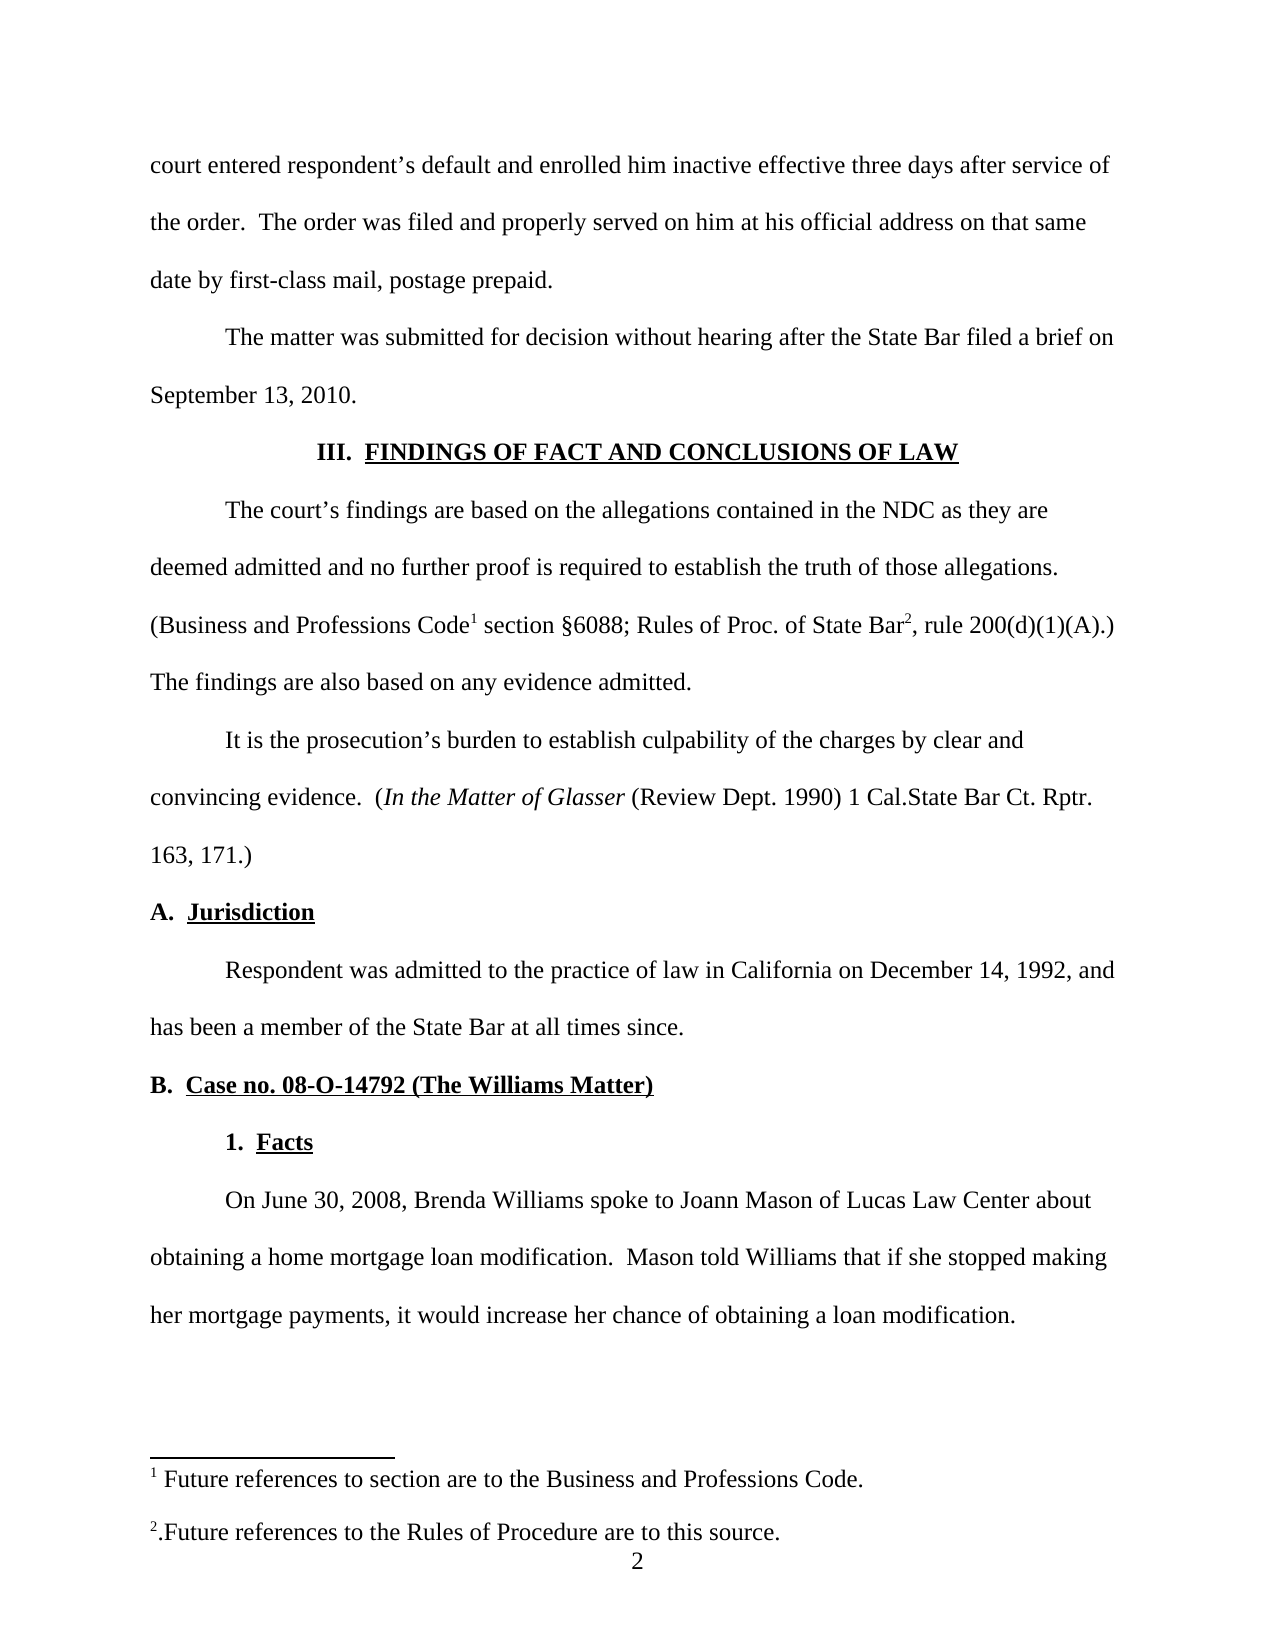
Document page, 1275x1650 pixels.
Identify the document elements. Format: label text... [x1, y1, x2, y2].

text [150, 150, 1125, 294]
text The matter was submitted for decision without hearing after the State Bar filed a brief on September 13, 2010. [150, 322, 1125, 409]
text B. Case no. 08-O-14792 (The Williams Matter) [150, 1070, 1125, 1099]
text The court’s findings are based on the allegations contained in the NDC as they are deemed admitted and no further proof is required to establish the truth of those allegations. (Business and Professions Code section §6088; Rules of Proc. of State Bar, rule 200(d)(1)(A).) The findings are also based on any evidence admitted. [150, 495, 1125, 696]
text On June 30, 2008, Brenda Williams spoke to Joann Mason of Lucas Law Center about obtaining a home mortgage loan modification. Mason told Williams that if she stopped making her mortgage payments, it would increase her chance of obtaining a loan modification. [150, 1185, 1125, 1329]
text III. FINDINGS OF FACT AND CONCLUSIONS OF LAW [150, 437, 1125, 466]
text It is the prosecution’s burden to establish culpability of the charges by clear and convincing evidence. (In the Matter of Glasser (Review Dept. 1990) 1 Cal.State Bar Ct. Rptr. 163, 171.) [150, 725, 1125, 869]
text A. Jurisdiction [150, 897, 1125, 926]
text Respondent was admitted to the practice of law in California on December 14, 1992, and has been a member of the State Bar at all times since. [150, 955, 1125, 1041]
text 1. Facts [150, 1127, 1125, 1156]
